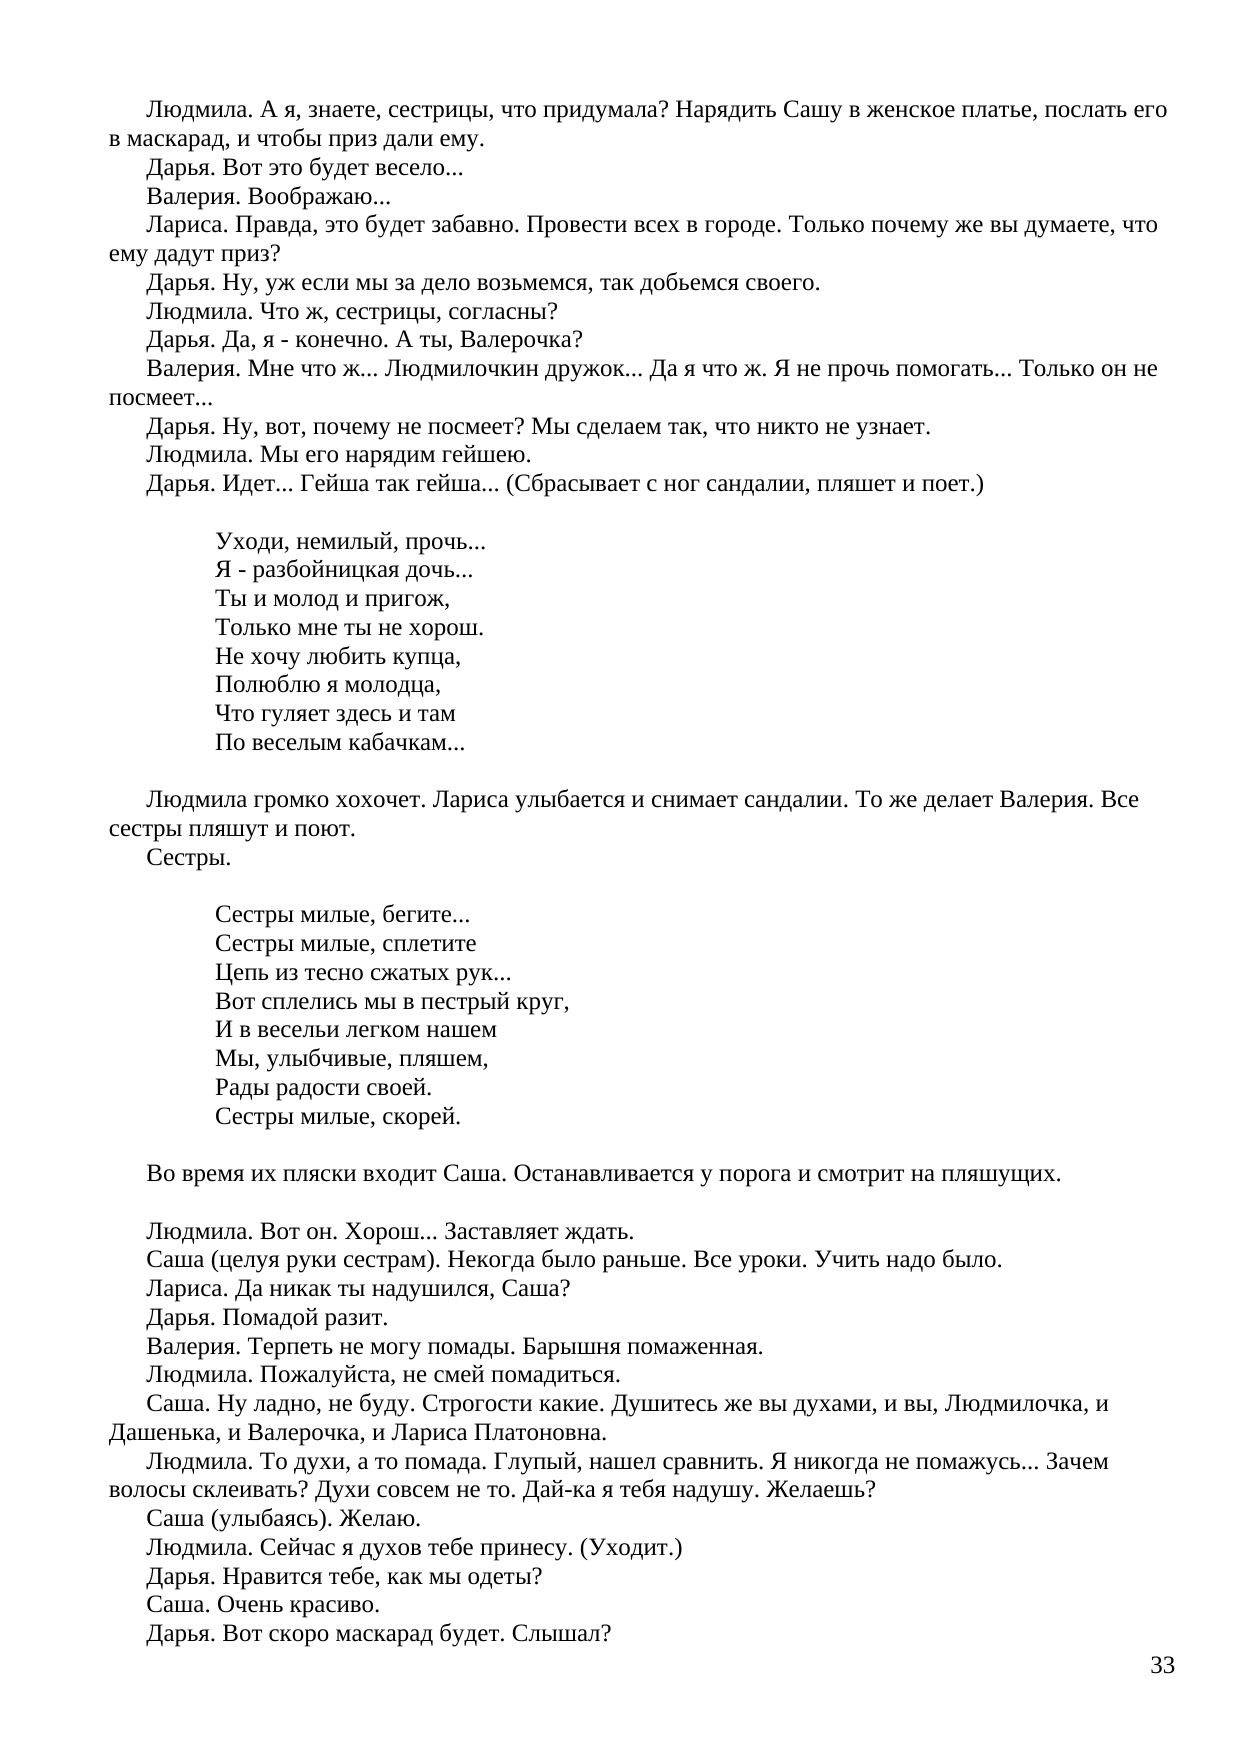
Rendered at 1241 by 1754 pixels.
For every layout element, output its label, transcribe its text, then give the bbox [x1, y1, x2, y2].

text Людмила. То духи, а то помада. Глупый, нашел сравнить. Я никогда не помажусь... Зачем [109, 1446, 1175, 1474]
text Людмила. Сейчас я духов тебе принесу. (Уходит.) [109, 1532, 1175, 1561]
text Саша (улыбаясь). Желаю. [109, 1503, 1175, 1532]
text И в весельи легком нашем [109, 1014, 1175, 1043]
text Дарья. Нравится тебе, как мы одеты? [109, 1561, 1175, 1589]
text Полюблю я молодца, [109, 669, 1175, 698]
text Сестры милые, бегите... [109, 899, 1175, 928]
text Дарья. Вот скоро маскарад будет. Слышал? [109, 1618, 1175, 1647]
text Дарья. Помадой разит. [109, 1302, 1175, 1331]
text Сестры милые, сплетите [109, 928, 1175, 957]
text Людмила. Что ж, сестрицы, согласны? [109, 296, 1175, 324]
text Только мне ты не хорош. [109, 612, 1175, 641]
text Уходи, немилый, прочь... [109, 526, 1175, 554]
text волосы склеивать? Духи совсем не то. Дай-ка я тебя надушу. Желаешь? [109, 1474, 1175, 1503]
text Людмила. Мы его нарядим гейшею. [109, 439, 1175, 468]
text Саша. Ну ладно, не буду. Строгости какие. Душитесь же вы духами, и вы, Людмилочка, и Дашенька, и Валерочка, и Лариса Платоновна. [109, 1388, 1175, 1446]
text Дарья. Ну, вот, почему не посмеет? Мы сделаем так, что никто не узнает. [109, 411, 1175, 439]
text По веселым кабачкам... [109, 727, 1175, 756]
text Дарья. Идет... Гейша так гейша... (Сбрасывает с ног сандалии, пляшет и поет.) [109, 468, 1175, 497]
text Цепь из тесно сжатых рук... [109, 957, 1175, 986]
text Сестры. [109, 842, 1175, 871]
text Саша (целуя руки сестрам). Некогда было раньше. Все уроки. Учить надо было. [109, 1244, 1175, 1273]
text Рады радости своей. [109, 1072, 1175, 1101]
text Людмила. Вот он. Хорош... Заставляет ждать. [109, 1216, 1175, 1244]
text Я - разбойницкая дочь... [109, 554, 1175, 583]
text Дарья. Ну, уж если мы за дело возьмемся, так добьемся своего. [109, 267, 1175, 296]
text Дарья. Да, я - конечно. А ты, Валерочка? [109, 324, 1175, 353]
text Что гуляет здесь и там [109, 698, 1175, 727]
text Лариса. Да никак ты надушился, Саша? [109, 1273, 1175, 1302]
text Вот сплелись мы в пестрый круг, [109, 986, 1175, 1014]
text Дарья. Вот это будет весело... [109, 152, 1175, 181]
text Саша. Очень красиво. [109, 1589, 1175, 1618]
text Людмила. А я, знаете, сестрицы, что придумала? Нарядить Сашу в женское платье, послать его в маскарад, и чтобы приз дали ему. [109, 94, 1175, 152]
text Лариса. Правда, это будет забавно. Провести всех в городе. Только почему же вы думаете, что ему дадут приз? [109, 209, 1175, 267]
text Валерия. Воображаю... [109, 181, 1175, 209]
text Людмила. Пожалуйста, не смей помадиться. [109, 1359, 1175, 1388]
text Ты и молод и пригож, [109, 583, 1175, 612]
text Валерия. Мне что ж... Людмилочкин дружок... Да я что ж. Я не прочь помогать... Только он не посмеет... [109, 353, 1175, 411]
text Валерия. Терпеть не могу помады. Барышня помаженная. [109, 1331, 1175, 1359]
text Не хочу любить купца, [109, 641, 1175, 669]
text Сестры милые, скорей. [109, 1101, 1175, 1129]
text Людмила громко хохочет. Лариса улыбается и снимает сандалии. То же делает Валерия. Все сестры пляшут и поют. [109, 784, 1175, 842]
text Мы, улыбчивые, пляшем, [109, 1043, 1175, 1072]
text Во время их пляски входит Саша. Останавливается у порога и смотрит на пляшущих. [109, 1158, 1175, 1187]
